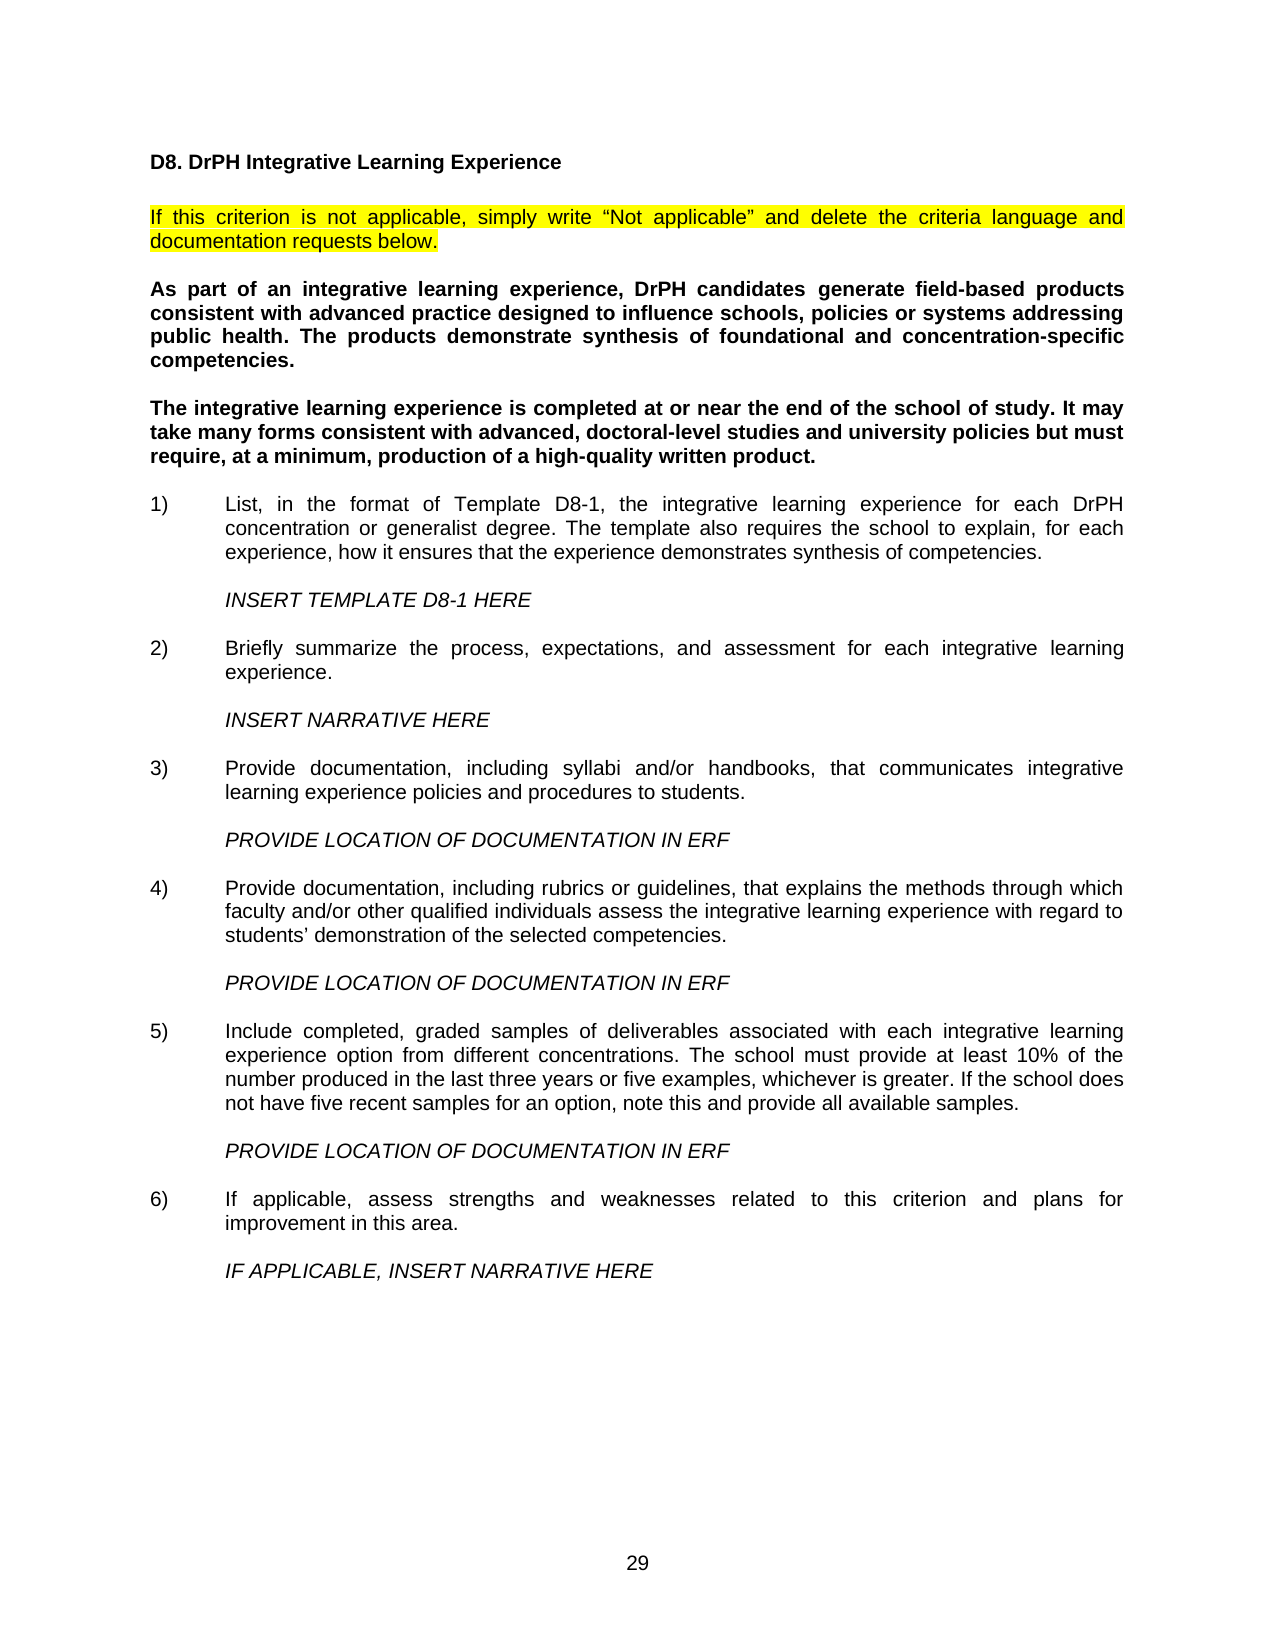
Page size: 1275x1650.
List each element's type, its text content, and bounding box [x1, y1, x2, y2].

list Provide documentation, including rubrics or guidelines, that explains the methods through which faculty and/or other qualified individuals assess the integrative learning experience with regard to students’ demonstration of the selected competencies. [150, 875, 1125, 947]
list List, in the format of Template D8-1, the integrative learning experience for each DrPH concentration or generalist degree. The template also requires the school to explain, for each experience, how it ensures that the experience demonstrates synthesis of competencies. [150, 492, 1125, 564]
text PROVIDE LOCATION OF DOCUMENTATION IN ERF [225, 827, 1125, 851]
text PROVIDE LOCATION OF DOCUMENTATION IN ERF [225, 1139, 1125, 1163]
text As part of an integrative learning experience, DrPH candidates generate field-based products consistent with advanced practice designed to influence schools, policies or systems addressing public health. The products demonstrate synthesis of foundational and concentration-specific competencies. [150, 276, 1125, 372]
list If applicable, assess strengths and weaknesses related to this criterion and plans for improvement in this area. [150, 1187, 1125, 1235]
text If this criterion is not applicable, simply write “Not applicable” and delete the criteria language and documentation requests below. [150, 228, 1125, 252]
subtitle D8. DrPH Integrative Learning Experience [150, 150, 1125, 174]
text INSERT NARRATIVE HERE [225, 708, 1125, 732]
list Briefly summarize the process, expectations, and assessment for each integrative learning experience. [150, 636, 1125, 684]
text IF APPLICABLE, INSERT NARRATIVE HERE [225, 1259, 1125, 1283]
text The integrative learning experience is completed at or near the end of the school of study. It may take many forms consistent with advanced, doctoral-level studies and university policies but must require, at a minimum, production of a high-quality written product. [150, 396, 1125, 468]
text PROVIDE LOCATION OF DOCUMENTATION IN ERF [225, 971, 1125, 995]
list Include completed, graded samples of deliverables associated with each integrative learning experience option from different concentrations. The school must provide at least 10% of the number produced in the last three years or five examples, whichever is greater. If the school does not have five recent samples for an option, note this and provide all available samples. [150, 1019, 1125, 1115]
list Provide documentation, including syllabi and/or handbooks, that communicates integrative learning experience policies and procedures to students. [150, 756, 1125, 803]
text INSERT TEMPLATE D8-1 HERE [225, 588, 1125, 612]
